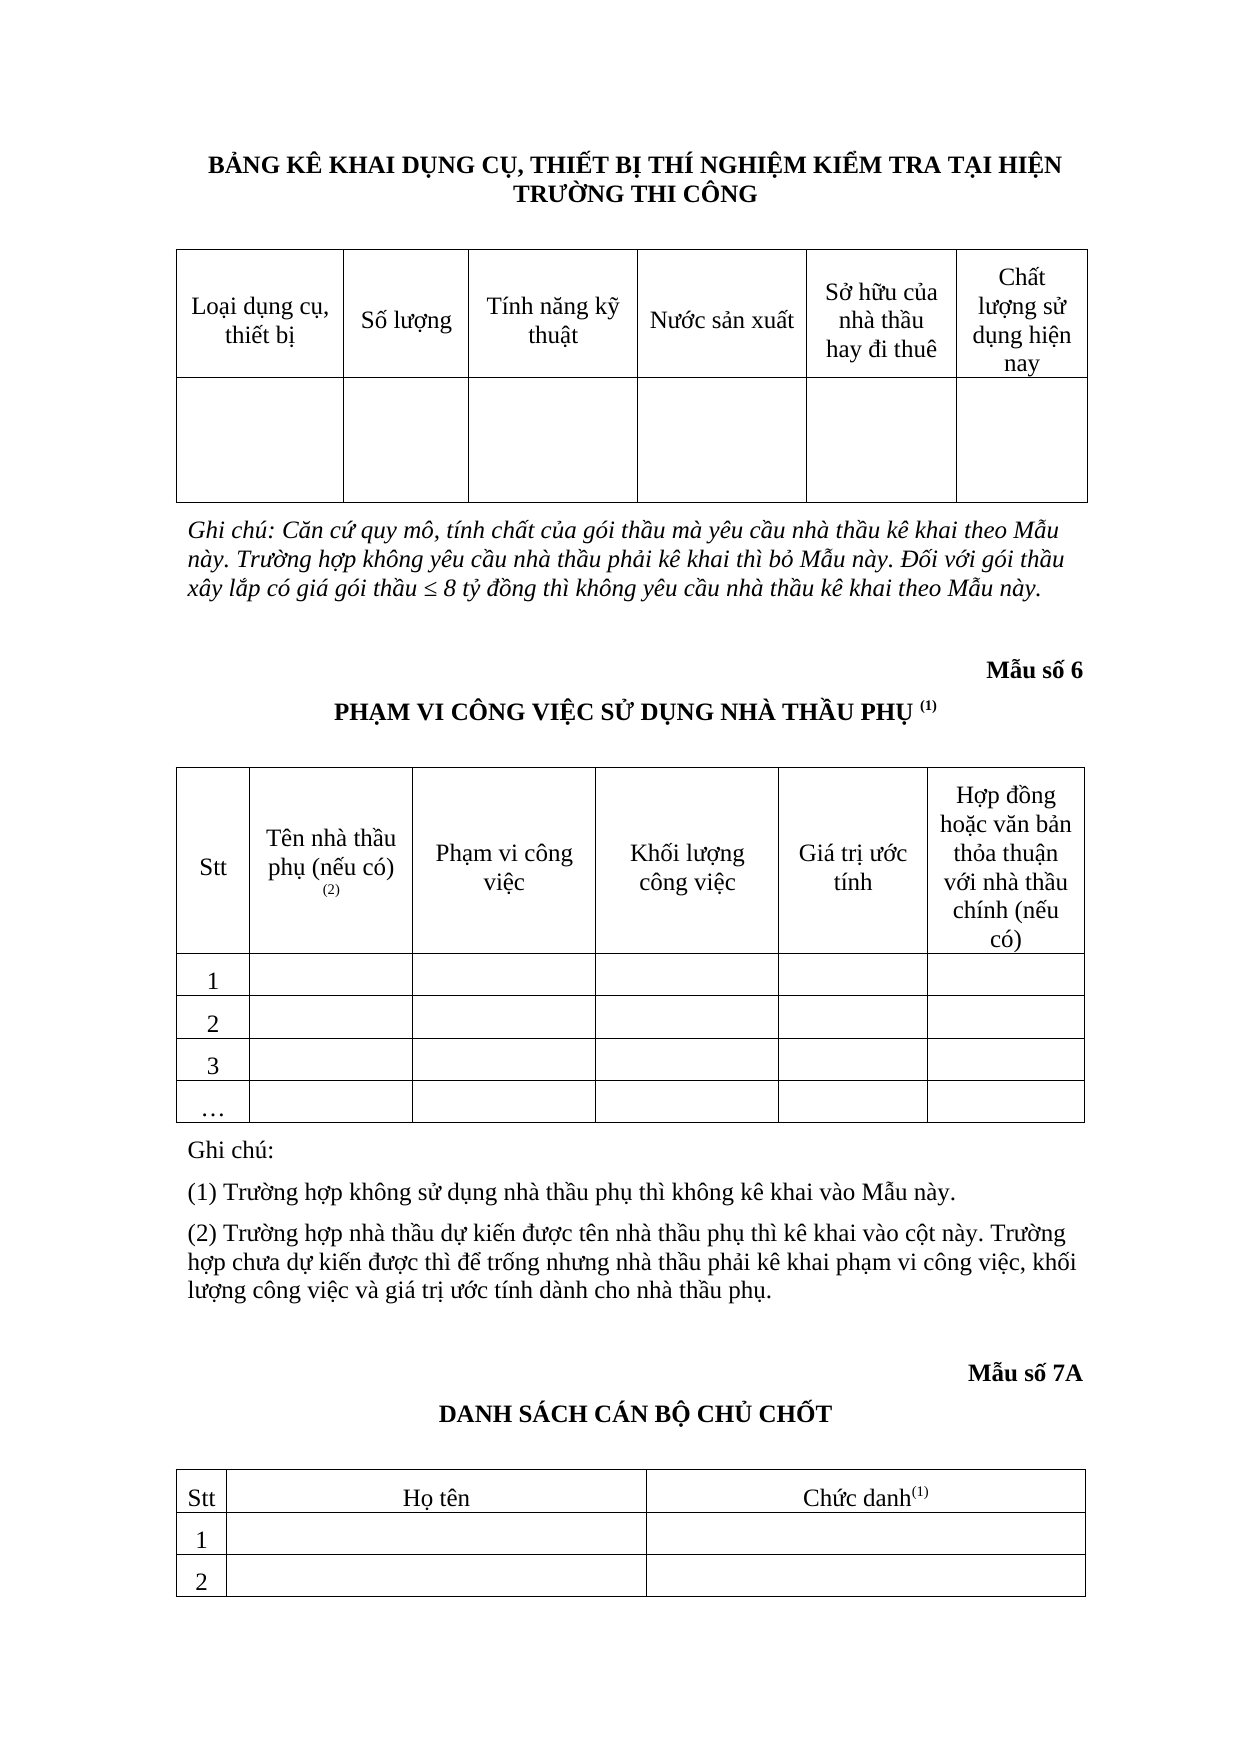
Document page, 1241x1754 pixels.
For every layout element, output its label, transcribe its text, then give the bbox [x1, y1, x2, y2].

table_cell 1 [177, 1513, 226, 1554]
table_cell [596, 996, 778, 1037]
text Ghi chú: Căn cứ quy mô, tính chất của gói thầu mà yêu cầu nhà thầu kê khai theo Mẫu này. Trường hợp không yêu cầu nhà thầu phải kê khai thì bỏ Mẫu này. Đối với gói thầu xây lắp có giá gói thầu ≤ 8 tỷ đồng thì không yêu cầu nhà thầu kê khai theo Mẫu này. [187, 516, 1083, 602]
table_cell [250, 1039, 412, 1080]
table_cell [250, 954, 412, 995]
table_cell [250, 1081, 412, 1122]
table_cell [250, 996, 412, 1037]
table_cell [928, 996, 1084, 1037]
table_cell [596, 1081, 778, 1122]
text Mẫu số 6 [187, 656, 1083, 684]
table_header Stt [177, 768, 249, 953]
text PHẠM VI CÔNG VIỆC SỬ DỤNG NHÀ THẦU PHỤ (1) [187, 697, 1083, 726]
text (1) Trường hợp không sử dụng nhà thầu phụ thì không kê khai vào Mẫu này. [187, 1177, 1083, 1206]
table_cell [779, 954, 927, 995]
text Mẫu số 7A [187, 1358, 1083, 1387]
table_cell [413, 954, 595, 995]
table_header Loại dụng cụ, thiết bị [177, 250, 343, 377]
table_cell [413, 996, 595, 1037]
text BẢNG KÊ KHAI DỤNG CỤ, THIẾT BỊ THÍ NGHIỆM KIỂM TRA TẠI HIỆN TRƯỜNG THI CÔNG [187, 150, 1083, 207]
table_cell [344, 378, 468, 502]
table_cell 2 [177, 1555, 226, 1596]
table_cell [928, 1039, 1084, 1080]
table_cell 2 [177, 996, 249, 1037]
table_cell [413, 1081, 595, 1122]
table_header Họ tên [227, 1470, 646, 1512]
table_cell 3 [177, 1039, 249, 1080]
table_cell [227, 1513, 646, 1554]
table_cell [638, 378, 806, 502]
table_cell [928, 954, 1084, 995]
table_cell [957, 378, 1087, 502]
table_header Phạm vi công việc [413, 768, 595, 953]
table_cell [807, 378, 956, 502]
table_cell [647, 1513, 1085, 1554]
table_cell [177, 378, 343, 502]
text DANH SÁCH CÁN BỘ CHỦ CHỐT [187, 1399, 1083, 1428]
table_header Giá trị ước tính [779, 768, 927, 953]
table_cell [469, 378, 637, 502]
table_cell [647, 1555, 1085, 1596]
table_cell … [177, 1081, 249, 1122]
text Ghi chú: [187, 1136, 1083, 1164]
table_header Stt [177, 1470, 226, 1512]
table_header Chất lượng sử dụng hiện nay [957, 250, 1087, 377]
table_header Chức danh(1) [647, 1470, 1085, 1512]
table_header Số lượng [344, 250, 468, 377]
table_header Nước sản xuất [638, 250, 806, 377]
table_cell [779, 996, 927, 1037]
table_cell [779, 1081, 927, 1122]
text (2) Trường hợp nhà thầu dự kiến được tên nhà thầu phụ thì kê khai vào cột này. Trường hợp chưa dự kiến được thì để trống nhưng nhà thầu phải kê khai phạm vi công việc, khối lượng công việc và giá trị ước tính dành cho nhà thầu phụ. [187, 1218, 1083, 1304]
table_cell [779, 1039, 927, 1080]
table_header Sở hữu của nhà thầu hay đi thuê [807, 250, 956, 377]
table_cell [413, 1039, 595, 1080]
table_cell [928, 1081, 1084, 1122]
table_cell [596, 1039, 778, 1080]
table_header Tên nhà thầu phụ (nếu có) (2) [250, 768, 412, 953]
table_cell [227, 1555, 646, 1596]
table_header Tính năng kỹ thuật [469, 250, 637, 377]
table_cell [596, 954, 778, 995]
table_header Hợp đồng hoặc văn bản thỏa thuận với nhà thầu chính (nếu có) [928, 768, 1084, 953]
table_header Khối lượng công việc [596, 768, 778, 953]
table_cell 1 [177, 954, 249, 995]
